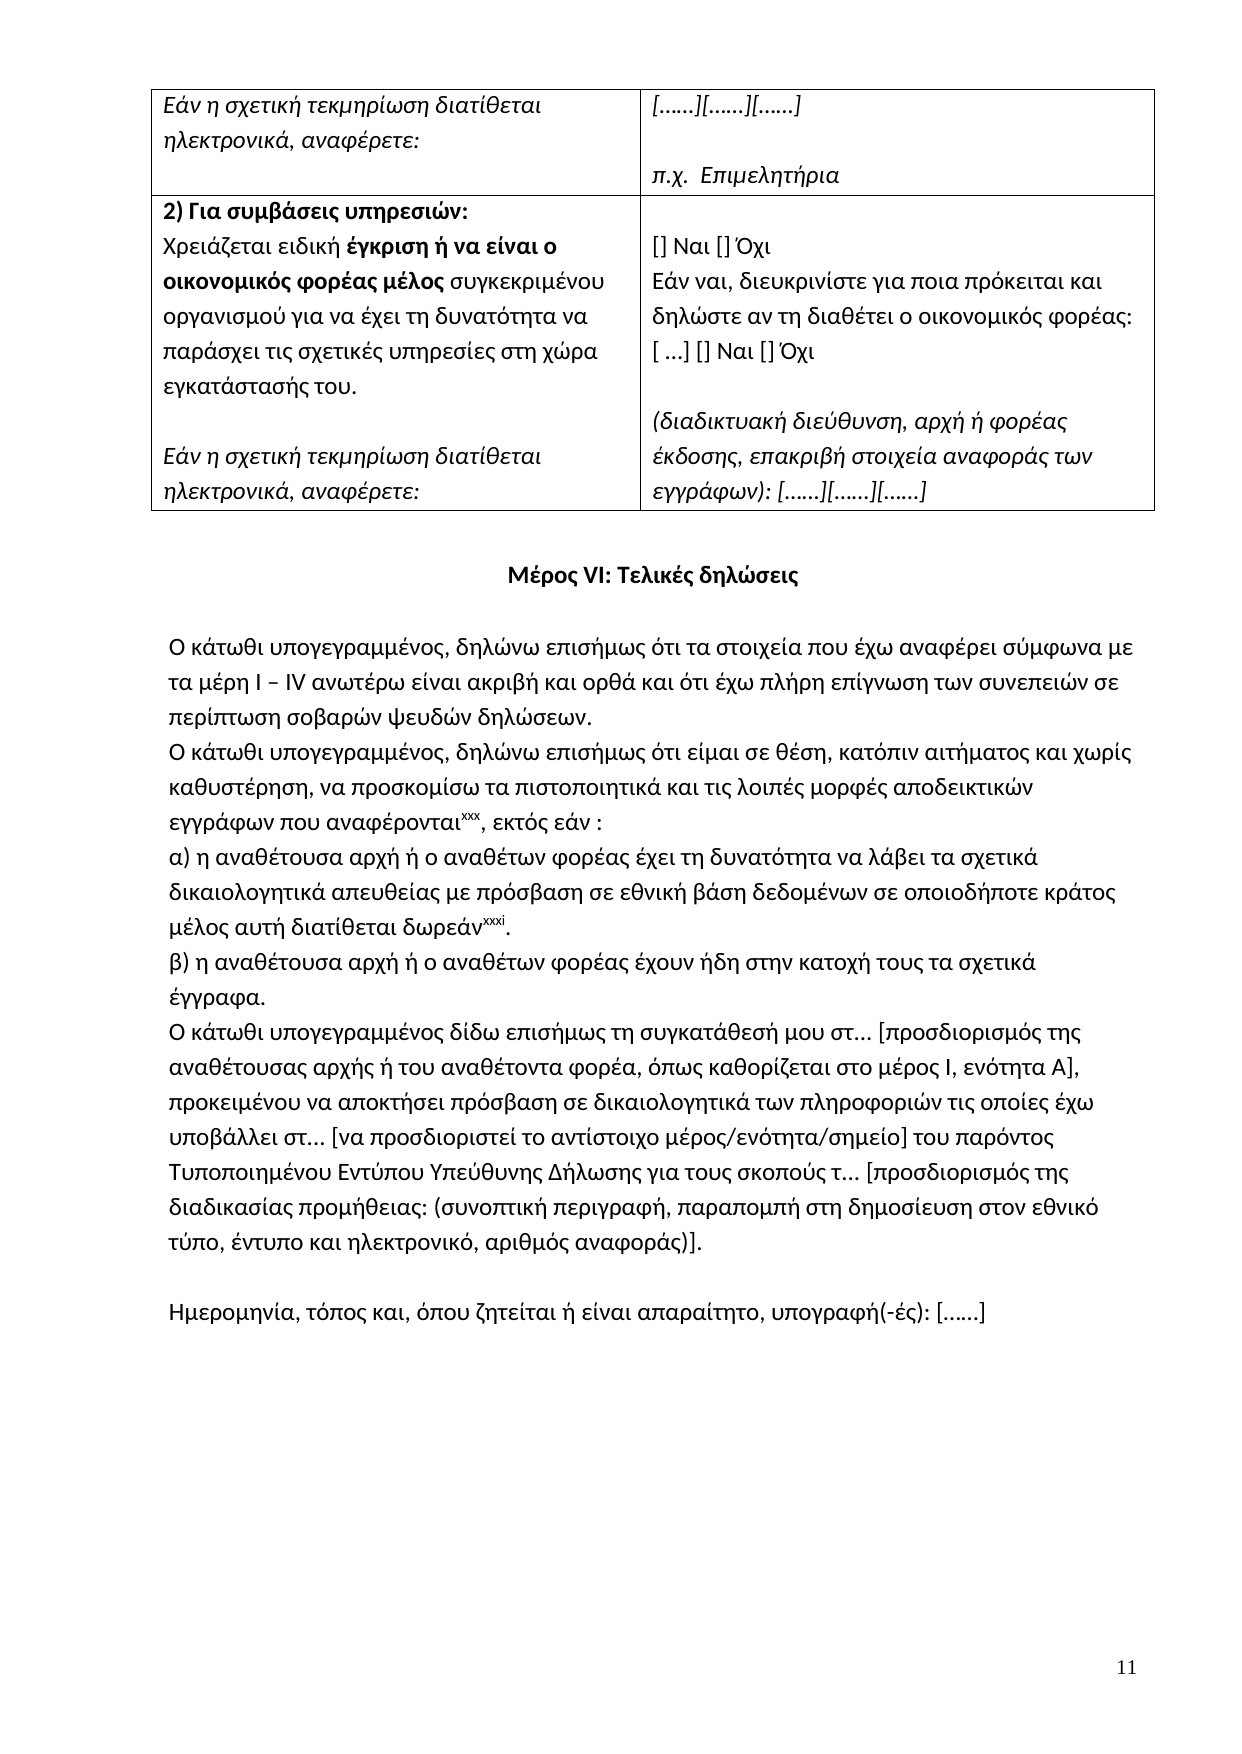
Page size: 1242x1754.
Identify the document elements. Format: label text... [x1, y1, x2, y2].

text α) η αναθέτουσα αρχή ή ο αναθέτων φορέας έχει τη δυνατότητα να λάβει τα σχετικά δικαιολογητικά απευθείας με πρόσβαση σε εθνική βάση δεδομένων σε οποιοδήποτε κράτος μέλος αυτή διατίθεται δωρεάν. [169, 841, 1137, 942]
text β) η αναθέτουσα αρχή ή ο αναθέτων φορέας έχουν ήδη στην κατοχή τους τα σχετικά έγγραφα. [169, 946, 1137, 1012]
text Ο κάτωθι υπογεγραμμένος, δηλώνω επισήμως ότι τα στοιχεία που έχω αναφέρει σύμφωνα με τα μέρη Ι – IV ανωτέρω είναι ακριβή και ορθά και ότι έχω πλήρη επίγνωση των συνεπειών σε περίπτωση σοβαρών ψευδών δηλώσεων. [169, 631, 1137, 732]
table_cell 2) Για συμβάσεις υπηρεσιών: Χρειάζεται ειδική έγκριση ή να είναι ο οικονομικός φορέας μέλος συγκεκριμένου οργανισμού για να έχει τη δυνατότητα να παράσχει τις σχετικές υπηρεσίες στη χώρα εγκατάστασής του. Εάν η σχετική τεκμηρίωση διατίθεται ηλεκτρονικά, αναφέρετε: [152, 196, 640, 510]
text Μέρος VI: Τελικές δηλώσεις [169, 559, 1137, 589]
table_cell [641, 90, 1154, 194]
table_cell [152, 90, 640, 194]
table_cell [] Ναι [] Όχι Εάν ναι, διευκρινίστε για ποια πρόκειται και δηλώστε αν τη διαθέτει ο οικονομικός φορέας: [ …] [] Ναι [] Όχι (διαδικτυακή διεύθυνση, αρχή ή φορέας έκδοσης, επακριβή στοιχεία αναφοράς των εγγράφων): [……][……][……] [641, 196, 1154, 510]
text Ο κάτωθι υπογεγραμμένος δίδω επισήμως τη συγκατάθεσή μου στ... [προσδιορισμός της αναθέτουσας αρχής ή του αναθέτοντα φορέα, όπως καθορίζεται στο μέρος Ι, ενότητα Α], προκειμένου να αποκτήσει πρόσβαση σε δικαιολογητικά των πληροφοριών τις οποίες έχω υποβάλλει στ... [να προσδιοριστεί το αντίστοιχο μέρος/ενότητα/σημείο] του παρόντος Τυποποιημένου Εντύπου Υπεύθυνης Δήλωσης για τους σκοπούς τ... [προσδιορισμός της διαδικασίας προμήθειας: (συνοπτική περιγραφή, παραπομπή στη δημοσίευση στον εθνικό τύπο, έντυπο και ηλεκτρονικό, αριθμός αναφοράς)]. [169, 1016, 1137, 1257]
text Ημερομηνία, τόπος και, όπου ζητείται ή είναι απαραίτητο, υπογραφή(-ές): [……] [169, 1296, 1137, 1327]
text Ο κάτωθι υπογεγραμμένος, δηλώνω επισήμως ότι είμαι σε θέση, κατόπιν αιτήματος και χωρίς καθυστέρηση, να προσκομίσω τα πιστοποιητικά και τις λοιπές μορφές αποδεικτικών εγγράφων που αναφέρονται, εκτός εάν : [169, 736, 1137, 837]
